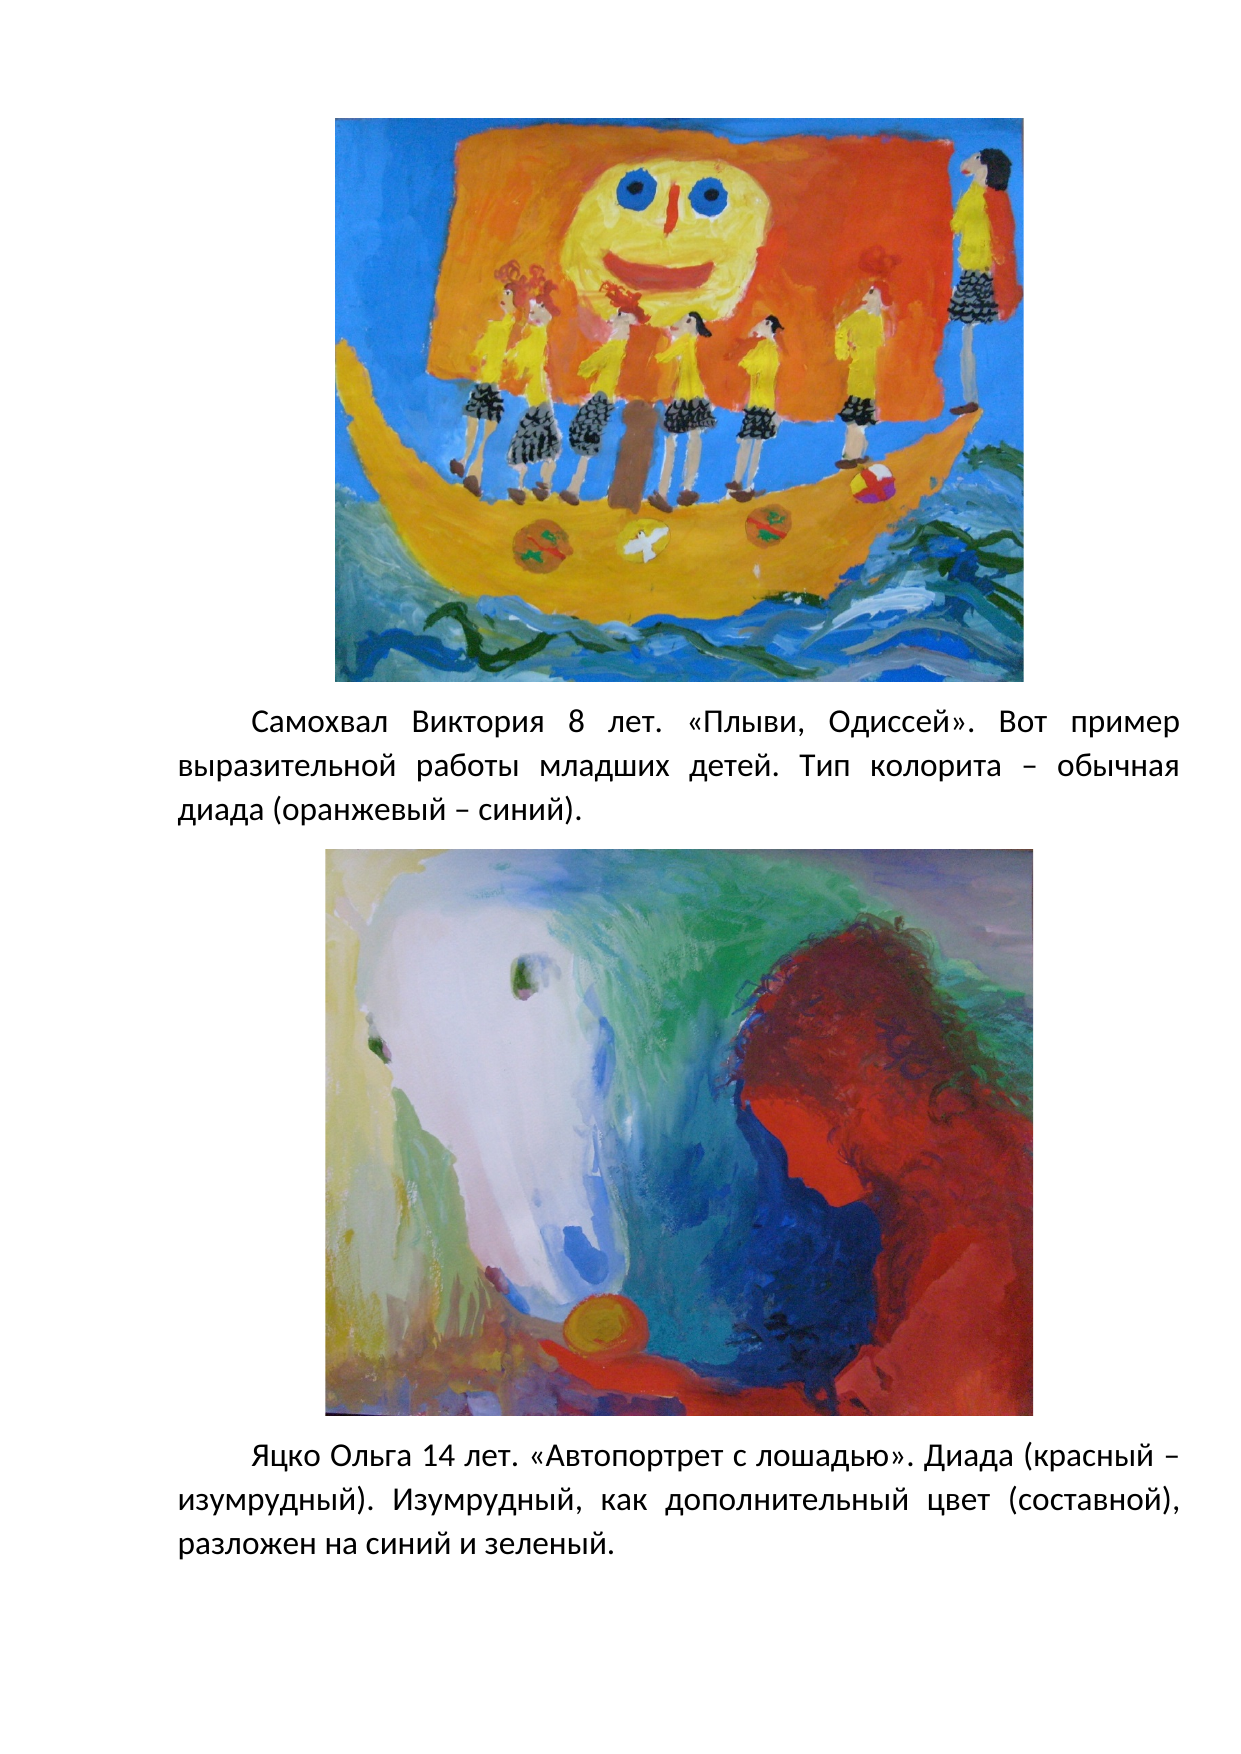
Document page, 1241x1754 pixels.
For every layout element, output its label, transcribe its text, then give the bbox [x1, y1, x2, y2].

text Яцко Ольга 14 лет. «Автопортрет с лошадью». Диада (красный – изумрудный). Изумрудный, как дополнительный цвет (составной), разложен на синий и зеленый. [177, 1434, 1181, 1563]
picture [335, 118, 1024, 682]
text Самохвал Виктория 8 лет. «Плыви, Одиссей». Вот пример выразительной работы младших детей. Тип колорита – обычная диада (оранжевый – синий). [177, 701, 1181, 829]
picture [325, 849, 1034, 1416]
